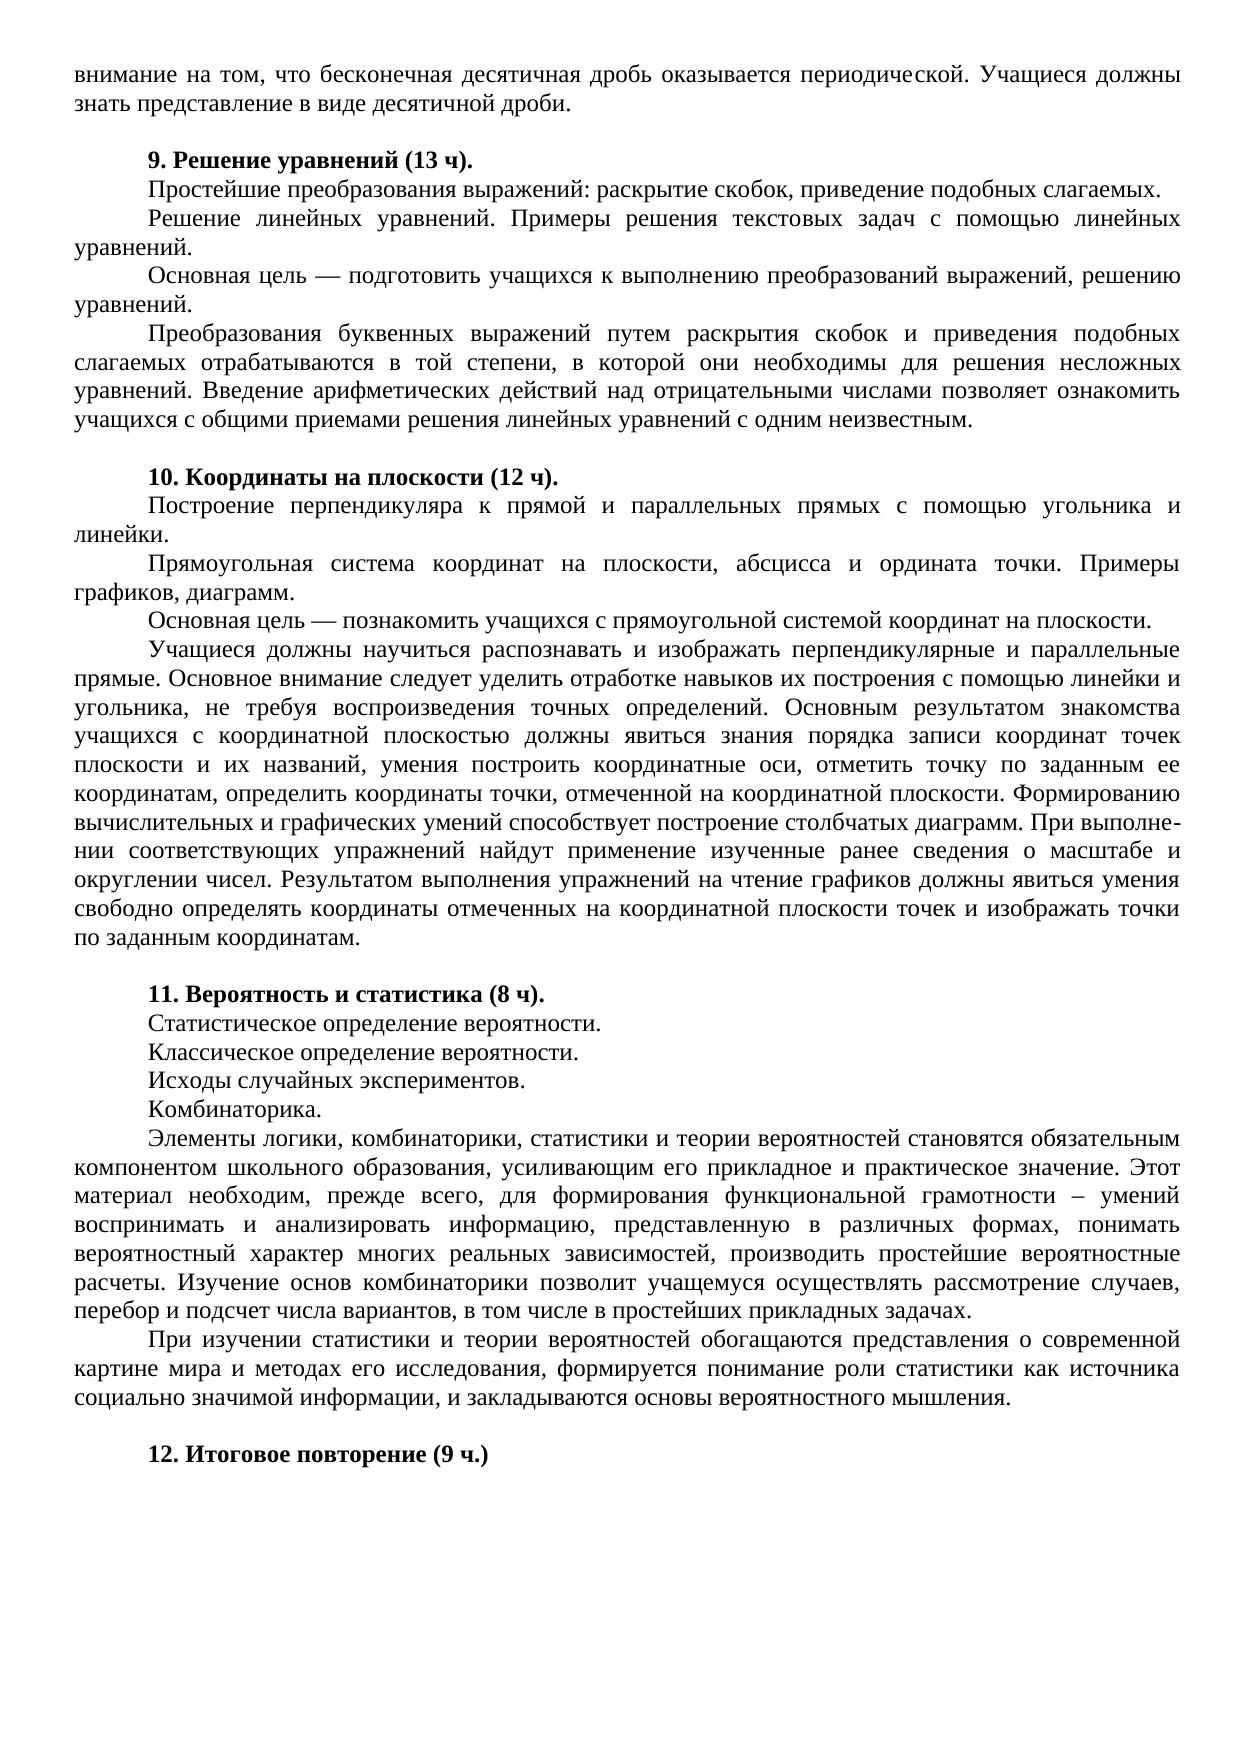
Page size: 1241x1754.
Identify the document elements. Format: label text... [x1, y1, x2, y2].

text Решение линейных уравнений. Примеры решения текстовых задач с помощью линейных уравнений. [74, 203, 1181, 260]
text Основная цель — подготовить учащихся к выполнению преобразований выражений, решению уравнений. [74, 260, 1181, 318]
text Построение перпендикуляра к прямой и параллельных прямых с помощью угольника и линейки. [74, 490, 1181, 548]
text 10. Координаты на плоскости (12 ч). [74, 462, 1181, 490]
text Прямоугольная система координат на плоскости, абсцисса и ордината точки. Примеры графиков, диаграмм. [74, 548, 1181, 605]
text 11. Вероятность и статистика (8 ч). [74, 979, 1181, 1008]
text 12. Итоговое повторение (9 ч.) [74, 1439, 1181, 1468]
text При изучении статистики и теории вероятностей обогащаются представления о современной картине мира и методах его исследования, формируется понимание роли статистики как источника социально значимой информации, и закладываются основы вероятностного мышления. [74, 1324, 1181, 1410]
text Основная цель — познакомить учащихся с прямоугольной системой координат на плоскости. [74, 605, 1181, 634]
text Исходы случайных экспериментов. [74, 1065, 1181, 1094]
text Комбинаторика. [74, 1094, 1181, 1123]
text Учащиеся должны научиться распознавать и изображать перпендикулярные и параллельные прямые. Основное внимание следует уделить отработке навыков их построения с помощью линейки и угольника, не требуя воспроизведения точных определений. Основным результатом знакомства учащихся с координатной плоскостью должны явиться знания порядка записи координат точек плоскости и их названий, умения построить координатные оси, отметить точку по заданным ее координатам, определить координаты точки, отмеченной на координатной плоскости. Формированию вычислительных и графических умений способствует построение столбчатых диаграмм. При выполнении соответствующих упражнений найдут применение изученные ранее сведения о масштабе и округлении чисел. Результатом выполнения упражнений на чтение графиков должны явиться умения свободно определять координаты отмеченных на координатной плоскости точек и изображать точки по заданным координатам. [74, 634, 1181, 950]
text Преобразования буквенных выражений путем раскрытия скобок и приведения подобных слагаемых отрабатываются в той степени, в которой они необходимы для решения несложных уравнений. Введение арифметических действий над отрицательными числами позволяет ознакомить учащихся с общими приемами решения линейных уравнений с одним неизвестным. [74, 318, 1181, 433]
text Простейшие преобразования выражений: раскрытие скобок, приведение подобных слагаемых. [74, 174, 1181, 203]
text Статистическое определение вероятности. [74, 1008, 1181, 1037]
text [74, 59, 1181, 117]
text 9. Решение уравнений (13 ч). [74, 145, 1181, 174]
text Элементы логики, комбинаторики, статистики и теории вероятностей становятся обязательным компонентом школьного образования, усиливающим его прикладное и практическое значение. Этот материал необходим, прежде всего, для формирования функциональной грамотности – умений воспринимать и анализировать информацию, представленную в различных формах, понимать вероятностный характер многих реальных зависимостей, производить простейшие вероятностные расчеты. Изучение основ комбинаторики позволит учащемуся осуществлять рассмотрение случаев, перебор и подсчет числа вариантов, в том числе в простейших прикладных задачах. [74, 1123, 1181, 1324]
text Классическое определение вероятности. [74, 1037, 1181, 1065]
